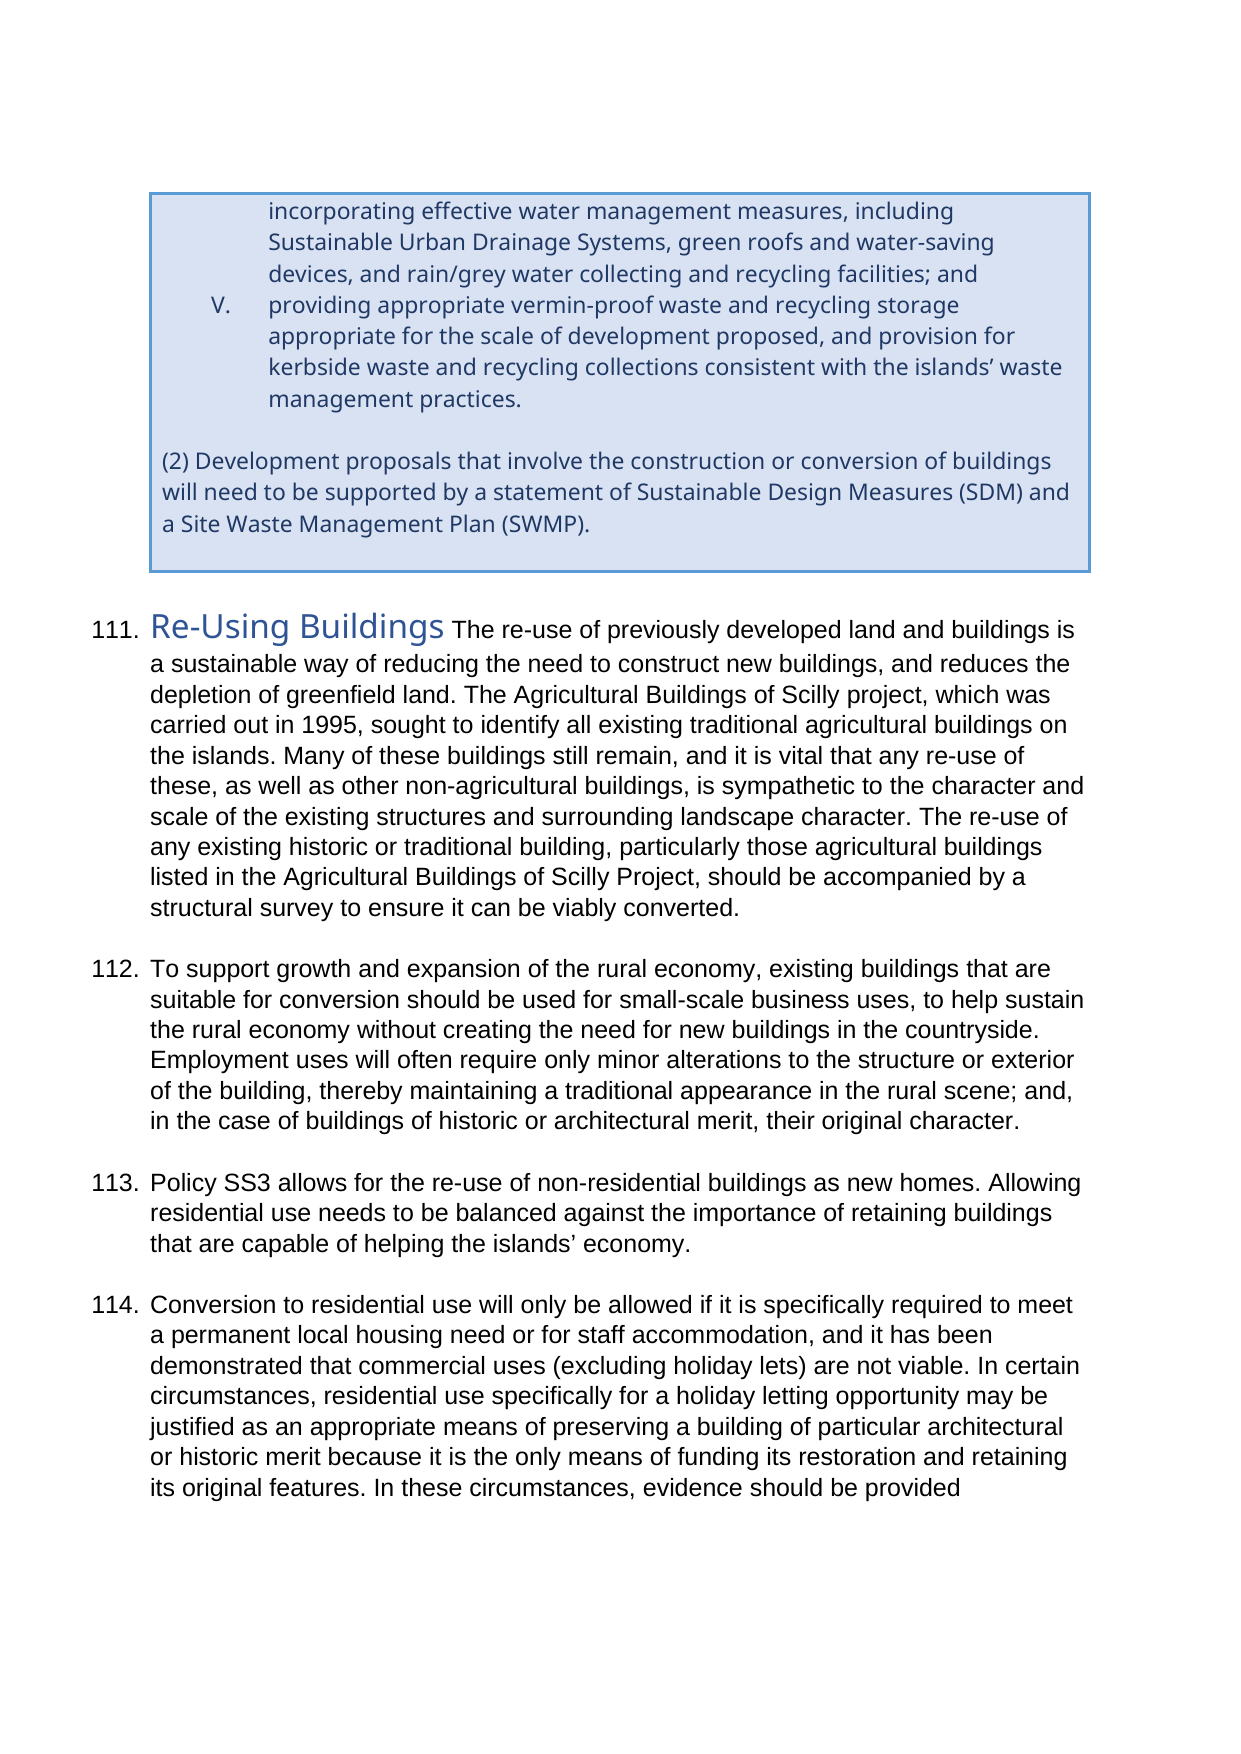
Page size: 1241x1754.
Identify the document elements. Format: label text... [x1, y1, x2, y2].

list Re-Using Buildings The re-use of previously developed land and buildings is a sustainable way of reducing the need to construct new buildings, and reduces the depletion of greenfield land. The Agricultural Buildings of Scilly project, which was carried out in 1995, sought to identify all existing traditional agricultural buildings on the islands. Many of these buildings still remain, and it is vital that any re-use of these, as well as other non-agricultural buildings, is sympathetic to the character and scale of the existing structures and surrounding landscape character. The re-use of any existing historic or traditional building, particularly those agricultural buildings listed in the Agricultural Buildings of Scilly Project, should be accompanied by a structural survey to ensure it can be viably converted. [91, 602, 1090, 922]
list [91, 1290, 1090, 1501]
list To support growth and expansion of the rural economy, existing buildings that are suitable for conversion should be used for small-scale business uses, to help sustain the rural economy without creating the need for new buildings in the countryside. Employment uses will often require only minor alterations to the structure or exterior of the building, thereby maintaining a traditional appearance in the rural scene; and, in the case of buildings of historic or architectural merit, their original character. [91, 954, 1090, 1135]
list Policy SS3 allows for the re-use of non-residential buildings as new homes. Allowing residential use needs to be balanced against the importance of retaining buildings that are capable of helping the islands’ economy. [91, 1168, 1090, 1257]
